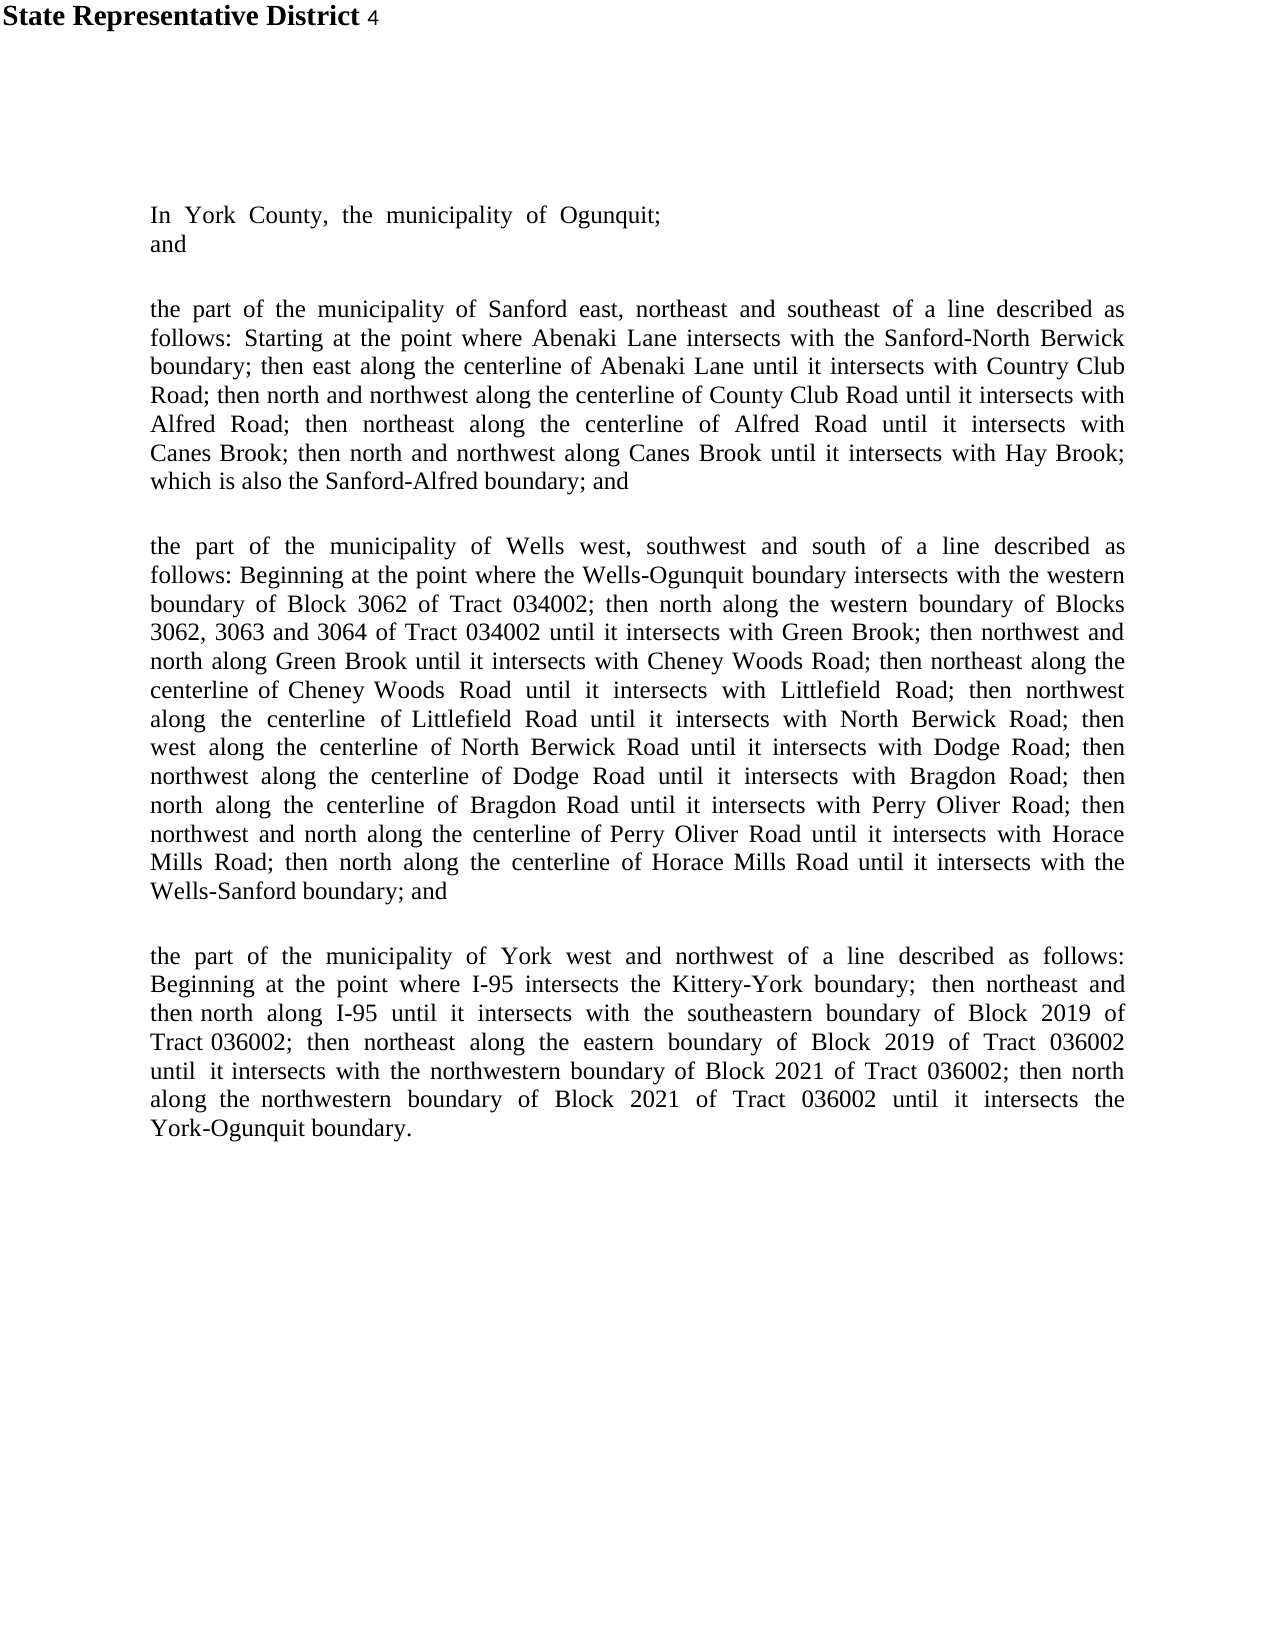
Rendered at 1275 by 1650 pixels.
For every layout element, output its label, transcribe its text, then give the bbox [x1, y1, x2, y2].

text the part of the municipality of Wells west, southwest and south of a line described as follows: Beginning at the point where the Wells-Ogunquit boundary intersects with the western boundary of Block 3062 of Tract 034002; then north along the western boundary of Blocks 3062, 3063 and 3064 of Tract 034002 until it intersects with Green Brook; then northwest and north along Green Brook until it intersects with Cheney Woods Road; then northeast along the centerline of Cheney Woods Road until it intersects with Littlefield Road; then northwest along the centerline of Littlefield Road until it intersects with North Berwick Road; then west along the centerline of North Berwick Road until it intersects with Dodge Road; then northwest along the centerline of Dodge Road until it intersects with Bragdon Road; then north along the centerline of Bragdon Road until it intersects with Perry Oliver Road; then northwest and north along the centerline of Perry Oliver Road until it intersects with Horace Mills Road; then north along the centerline of Horace Mills Road until it intersects with the Wells-Sanford boundary; and [150, 531, 1125, 905]
text the part of the municipality of York west and northwest of a line described as follows: Beginning at the point where I-95 intersects the Kittery-York boundary; then northeast and then north along I-95 until it intersects with the southeastern boundary of Block 2019 of Tract 036002; then northeast along the eastern boundary of Block 2019 of Tract 036002 until it intersects with the northwestern boundary of Block 2021 of Tract 036002; then north along the northwestern boundary of Block 2021 of Tract 036002 until it intersects the York-Ogunquit boundary. [150, 941, 1125, 1142]
text the part of the municipality of Sanford east, northeast and southeast of a line described as follows: Starting at the point where Abenaki Lane intersects with the Sanford-North Berwick boundary; then east along the centerline of Abenaki Lane until it intersects with Country Club Road; then north and northwest along the centerline of County Club Road until it intersects with Alfred Road; then northeast along the centerline of Alfred Road until it intersects with Canes Brook; then north and northwest along Canes Brook until it intersects with Hay Brook; which is also the Sanford-Alfred boundary; and [150, 294, 1125, 495]
text In York County, the municipality of Ogunquit; and [150, 201, 661, 258]
